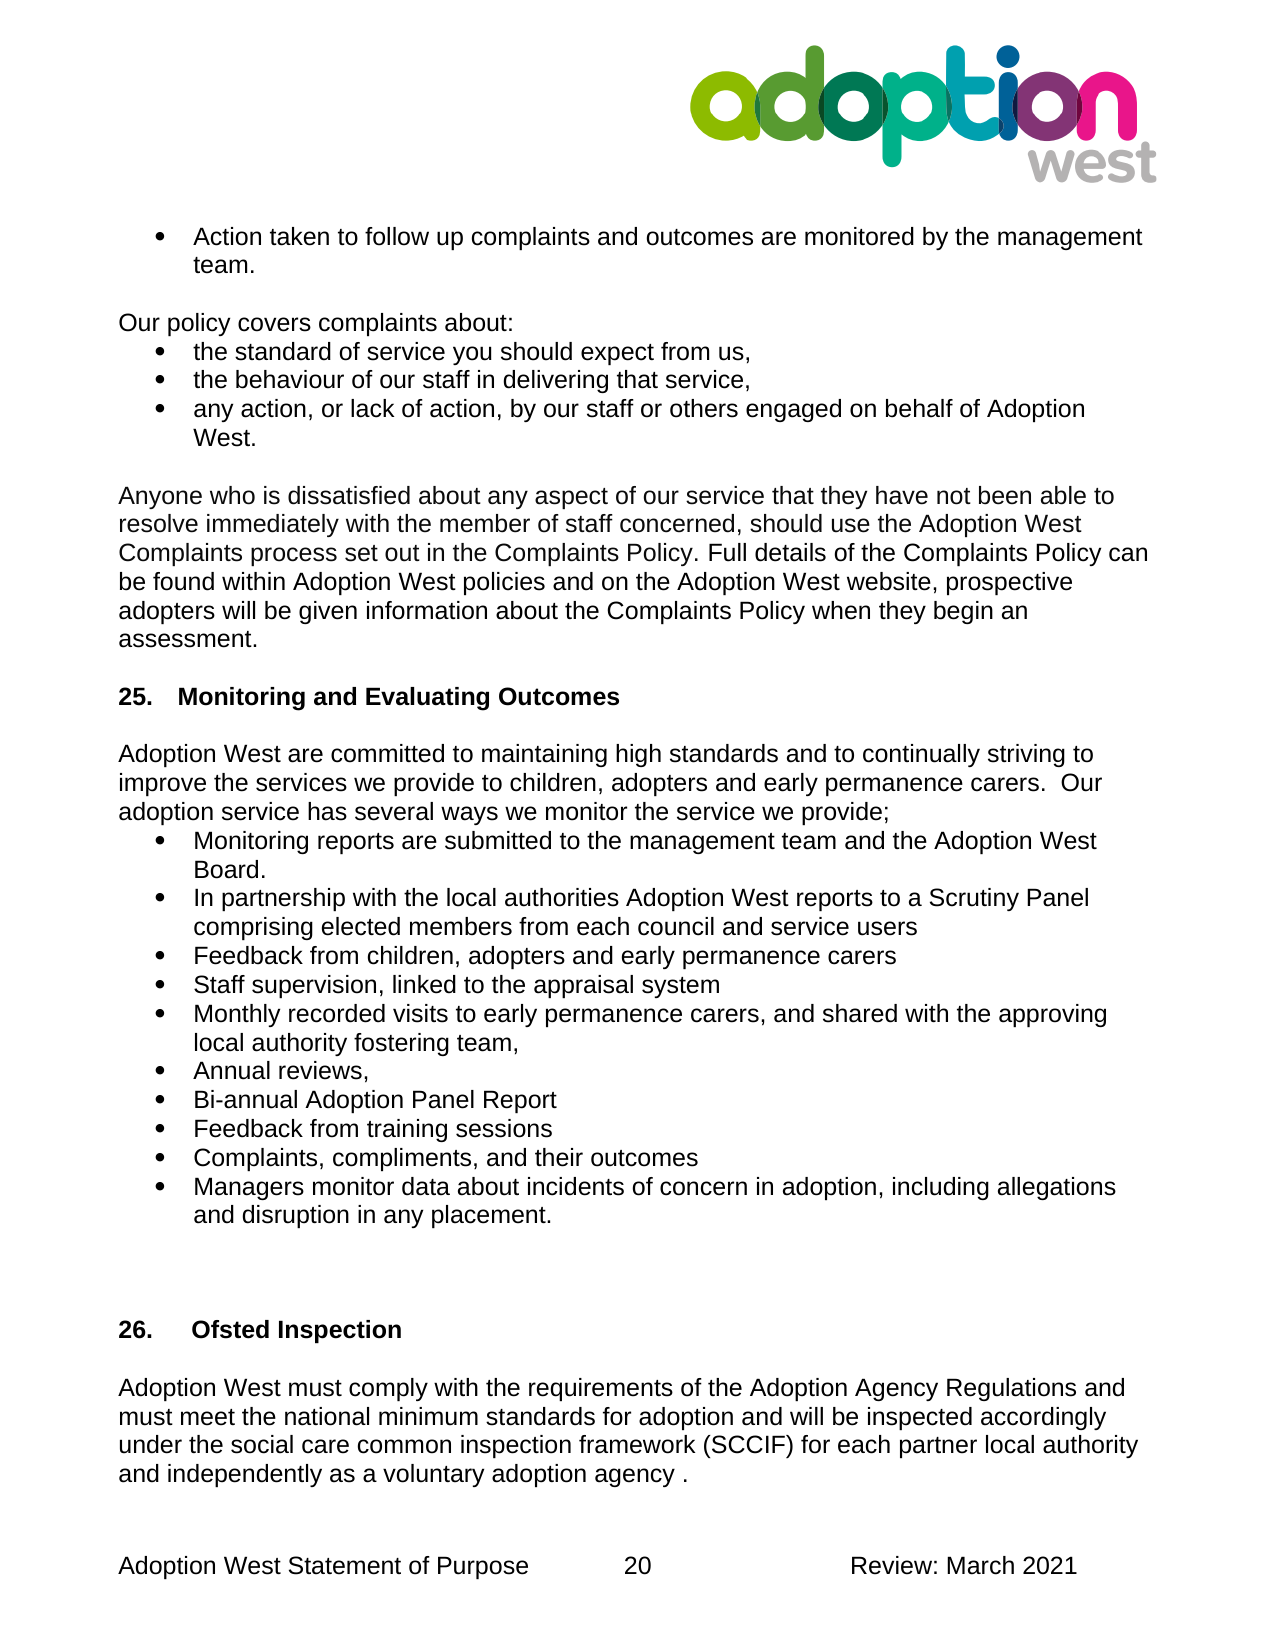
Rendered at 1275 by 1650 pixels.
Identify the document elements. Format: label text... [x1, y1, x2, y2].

list the standard of service you should expect from us, [156, 337, 1157, 366]
list Managers monitor data about incidents of concern in adoption, including allegations and disruption in any placement. [156, 1172, 1157, 1229]
text Adoption West are committed to maintaining high standards and to continually striving to improve the services we provide to children, adopters and early permanence carers. Our adoption service has several ways we monitor the service we provide; [118, 739, 1157, 826]
list Monitoring reports are submitted to the management team and the Adoption West Board. [156, 826, 1157, 883]
list any action, or lack of action, by our staff or others engaged on behalf of Adoption West. [156, 394, 1157, 452]
text Adoption West must comply with the requirements of the Adoption Agency Regulations and must meet the national minimum standards for adoption and will be inspected accordingly under the social care common inspection framework (SCCIF) for each partner local authority and independently as a voluntary adoption agency . [118, 1373, 1157, 1488]
list the behaviour of our staff in delivering that service, [156, 366, 1157, 394]
subtitle Ofsted Inspection [118, 1316, 1157, 1344]
list Action taken to follow up complaints and outcomes are monitored by the management team. [156, 222, 1157, 279]
list Feedback from training sessions [156, 1114, 1157, 1143]
list Feedback from children, adopters and early permanence carers [156, 941, 1157, 970]
picture [688, 44, 1157, 184]
list Annual reviews, [156, 1056, 1157, 1085]
list In partnership with the local authorities Adoption West reports to a Scrutiny Panel comprising elected members from each council and service users [156, 883, 1157, 941]
list Complaints, compliments, and their outcomes [156, 1143, 1157, 1172]
list Monthly recorded visits to early permanence carers, and shared with the approving local authority fostering team, [156, 999, 1157, 1056]
list Staff supervision, linked to the appraisal system [156, 970, 1157, 999]
subtitle Monitoring and Evaluating Outcomes [118, 682, 1157, 711]
text Our policy covers complaints about: [118, 308, 1157, 337]
text Anyone who is dissatisfied about any aspect of our service that they have not been able to resolve immediately with the member of staff concerned, should use the Adoption West Complaints process set out in the Complaints Policy. Full details of the Complaints Policy can be found within Adoption West policies and on the Adoption West website, prospective adopters will be given information about the Complaints Policy when they begin an assessment. [118, 481, 1157, 653]
list Bi-annual Adoption Panel Report [156, 1085, 1157, 1114]
